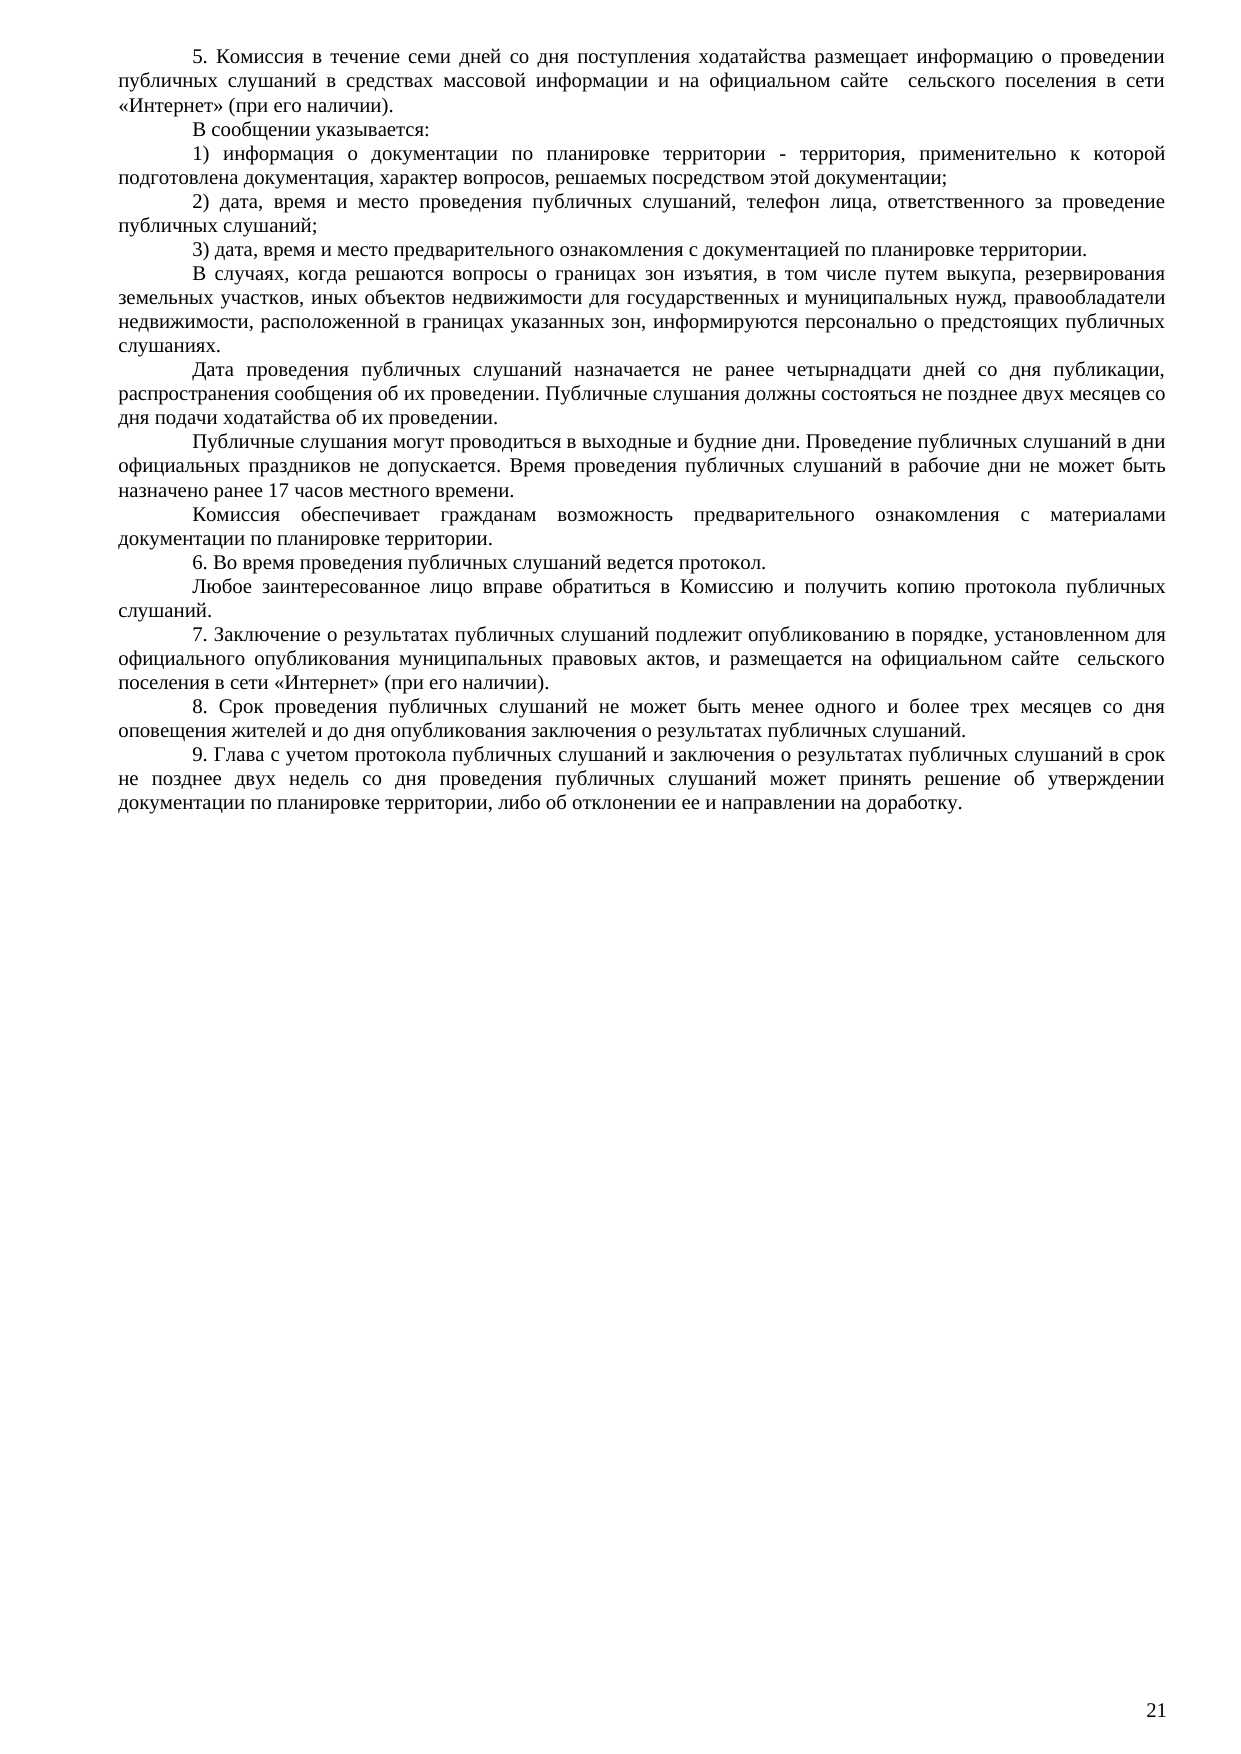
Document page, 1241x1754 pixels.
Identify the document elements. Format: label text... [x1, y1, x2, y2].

text Дата проведения публичных слушаний назначается не ранее четырнадцати дней со дня публикации, распространения сообщения об их проведении. Публичные слушания должны состояться не позднее двух месяцев со дня подачи ходатайства об их проведении. [118, 357, 1167, 429]
text 9. Глава с учетом протокола публичных слушаний и заключения о результатах публичных слушаний в срок не позднее двух недель со дня проведения публичных слушаний может принять решение об утверждении документации по планировке территории, либо об отклонении ее и направлении на доработку. [118, 742, 1167, 814]
text 6. Во время проведения публичных слушаний ведется протокол. [118, 550, 1167, 574]
text Публичные слушания могут проводиться в выходные и будние дни. Проведение публичных слушаний в дни официальных праздников не допускается. Время проведения публичных слушаний в рабочие дни не может быть назначено ранее 17 часов местного времени. [118, 429, 1167, 502]
text В сообщении указывается: [118, 117, 1167, 141]
text 8. Срок проведения публичных слушаний не может быть менее одного и более трех месяцев со дня оповещения жителей и до дня опубликования заключения о результатах публичных слушаний. [118, 694, 1167, 742]
text Любое заинтересованное лицо вправе обратиться в Комиссию и получить копию протокола публичных слушаний. [118, 574, 1167, 622]
text 3) дата, время и место предварительного ознакомления с документацией по планировке территории. [118, 237, 1167, 261]
text В случаях, когда решаются вопросы о границах зон изъятия, в том числе путем выкупа, резервирования земельных участков, иных объектов недвижимости для государственных и муниципальных нужд, правообладатели недвижимости, расположенной в границах указанных зон, информируются персонально о предстоящих публичных слушаниях. [118, 261, 1167, 357]
text Комиссия обеспечивает гражданам возможность предварительного ознакомления с материалами документации по планировке территории. [118, 502, 1167, 550]
text 7. Заключение о результатах публичных слушаний подлежит опубликованию в порядке, установленном для официального опубликования муниципальных правовых актов, и размещается на официальном сайте сельского поселения в сети «Интернет» (при его наличии). [118, 622, 1167, 694]
text 1) информация о документации по планировке территории - территория, применительно к которой подготовлена документация, характер вопросов, решаемых посредством этой документации; [118, 141, 1167, 189]
text 2) дата, время и место проведения публичных слушаний, телефон лица, ответственного за проведение публичных слушаний; [118, 189, 1167, 237]
text 5. Комиссия в течение семи дней со дня поступления ходатайства размещает информацию о проведении публичных слушаний в средствах массовой информации и на официальном сайте сельского поселения в сети «Интернет» (при его наличии). [118, 44, 1167, 117]
